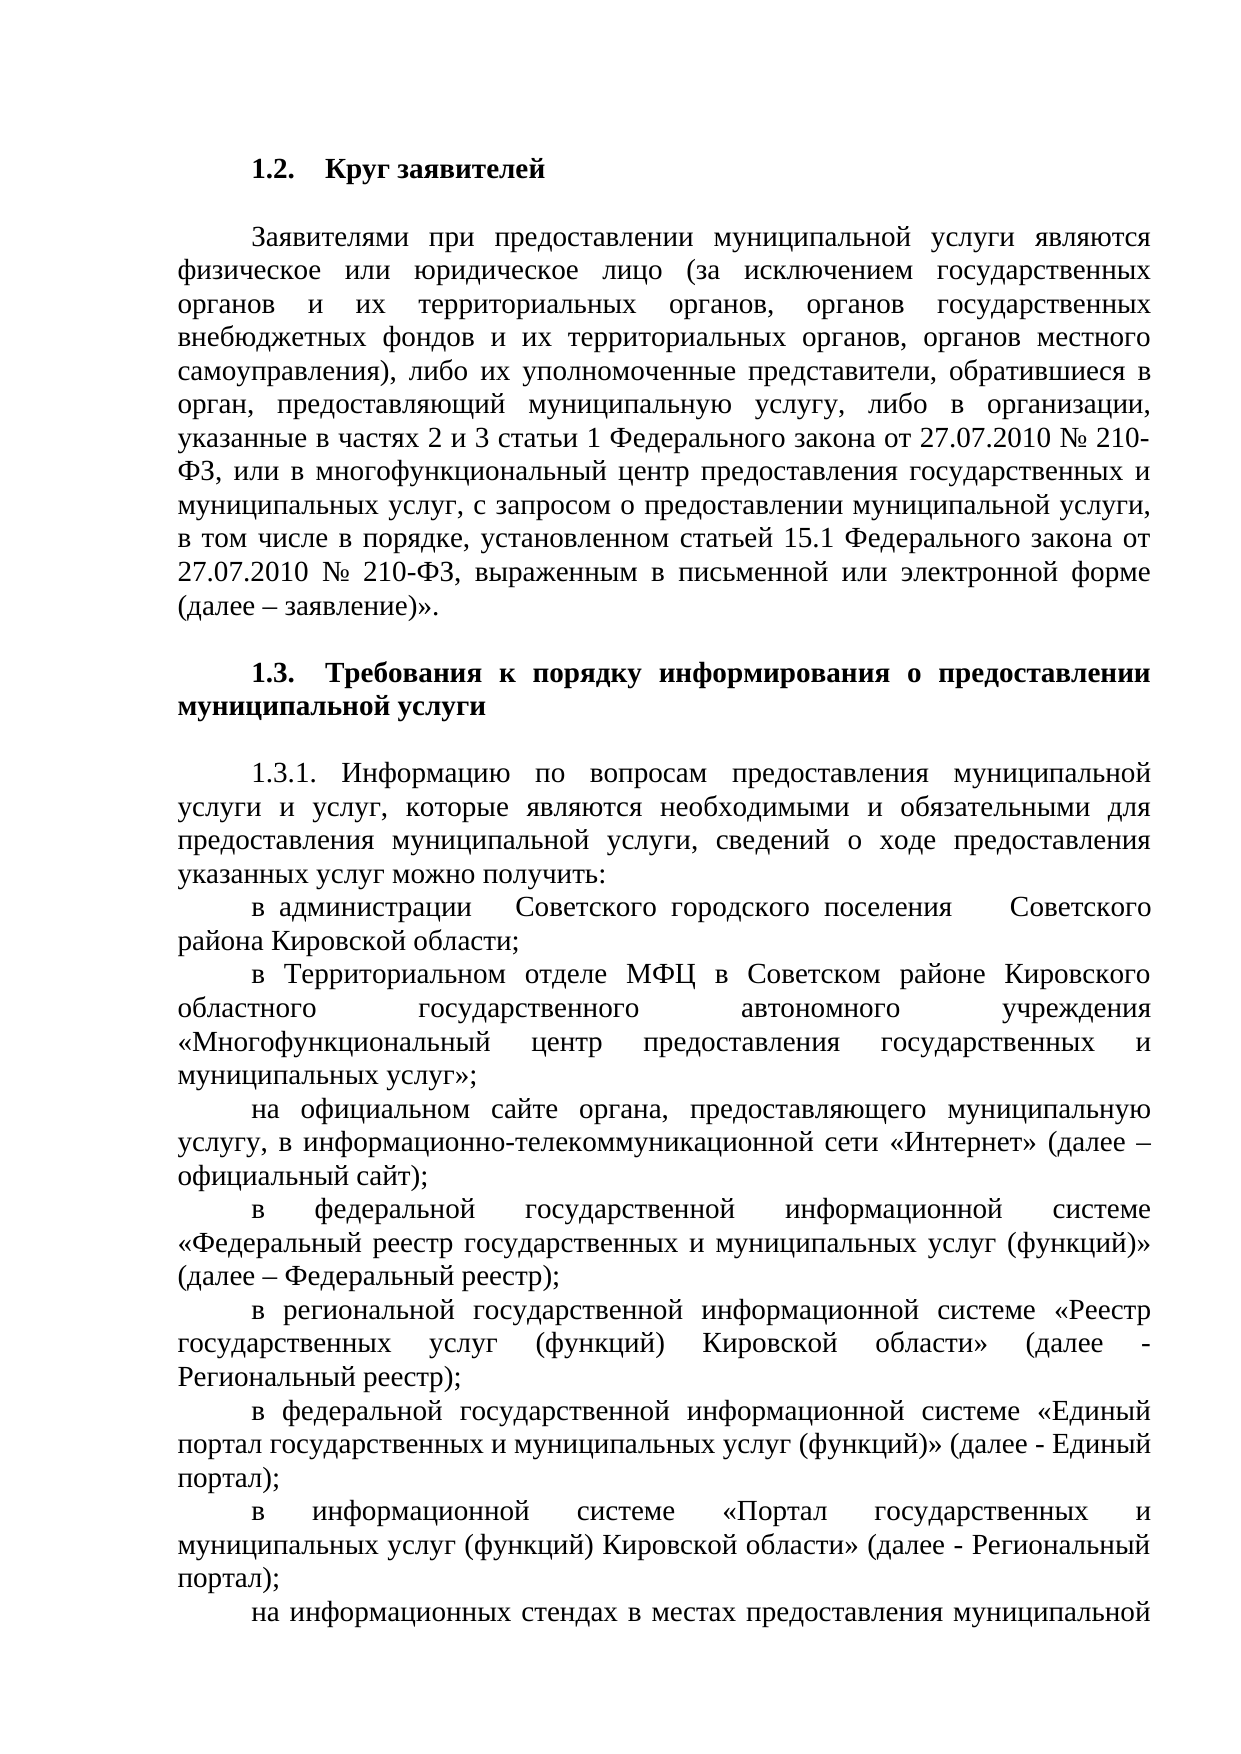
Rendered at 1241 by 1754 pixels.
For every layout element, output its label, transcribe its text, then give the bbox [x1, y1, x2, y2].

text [177, 1594, 1152, 1627]
text на официальном сайте органа, предоставляющего муниципальную услугу, в информационно-телекоммуникационной сети «Интернет» (далее – официальный сайт); [177, 1091, 1152, 1191]
text в администрации Советского городского поселения Советского района Кировской области; [177, 889, 1152, 957]
text в Территориальном отделе МФЦ в Советском районе Кировского областного государственного автономного учреждения «Многофункциональный центр предоставления государственных и муниципальных услуг»; [177, 957, 1152, 1091]
list Требования к порядку информирования о предоставлении муниципальной услуги [177, 655, 1152, 722]
text в федеральной государственной информационной системе «Единый портал государственных и муниципальных услуг (функций)» (далее - Единый портал); [177, 1393, 1152, 1493]
list Круг заявителей [177, 152, 1152, 185]
text 1.3.1. Информацию по вопросам предоставления муниципальной услуги и услуг, которые являются необходимыми и обязательными для предоставления муниципальной услуги, сведений о ходе предоставления указанных услуг можно получить: [177, 755, 1152, 889]
text в информационной системе «Портал государственных и муниципальных услуг (функций) Кировской области» (далее - Региональный портал); [177, 1493, 1152, 1594]
text в региональной государственной информационной системе «Реестр государственных услуг (функций) Кировской области» (далее - Региональный реестр); [177, 1292, 1152, 1393]
text в федеральной государственной информационной системе «Федеральный реестр государственных и муниципальных услуг (функций)» (далее – Федеральный реестр); [177, 1191, 1152, 1292]
text Заявителями при предоставлении муниципальной услуги являются физическое или юридическое лицо (за исключением государственных органов и их территориальных органов, органов государственных внебюджетных фондов и их территориальных органов, органов местного самоуправления), либо их уполномоченные представители, обратившиеся в орган, предоставляющий муниципальную услугу, либо в организации, указанные в частях 2 и 3 статьи 1 Федерального закона от 27.07.2010 № 210-ФЗ, или в многофункциональный центр предоставления государственных и муниципальных услуг, с запросом о предоставлении муниципальной услуги, в том числе в порядке, установленном статьей 15.1 Федерального закона от 27.07.2010 № 210-ФЗ, выраженным в письменной или электронной форме (далее – заявление)». [177, 219, 1152, 621]
